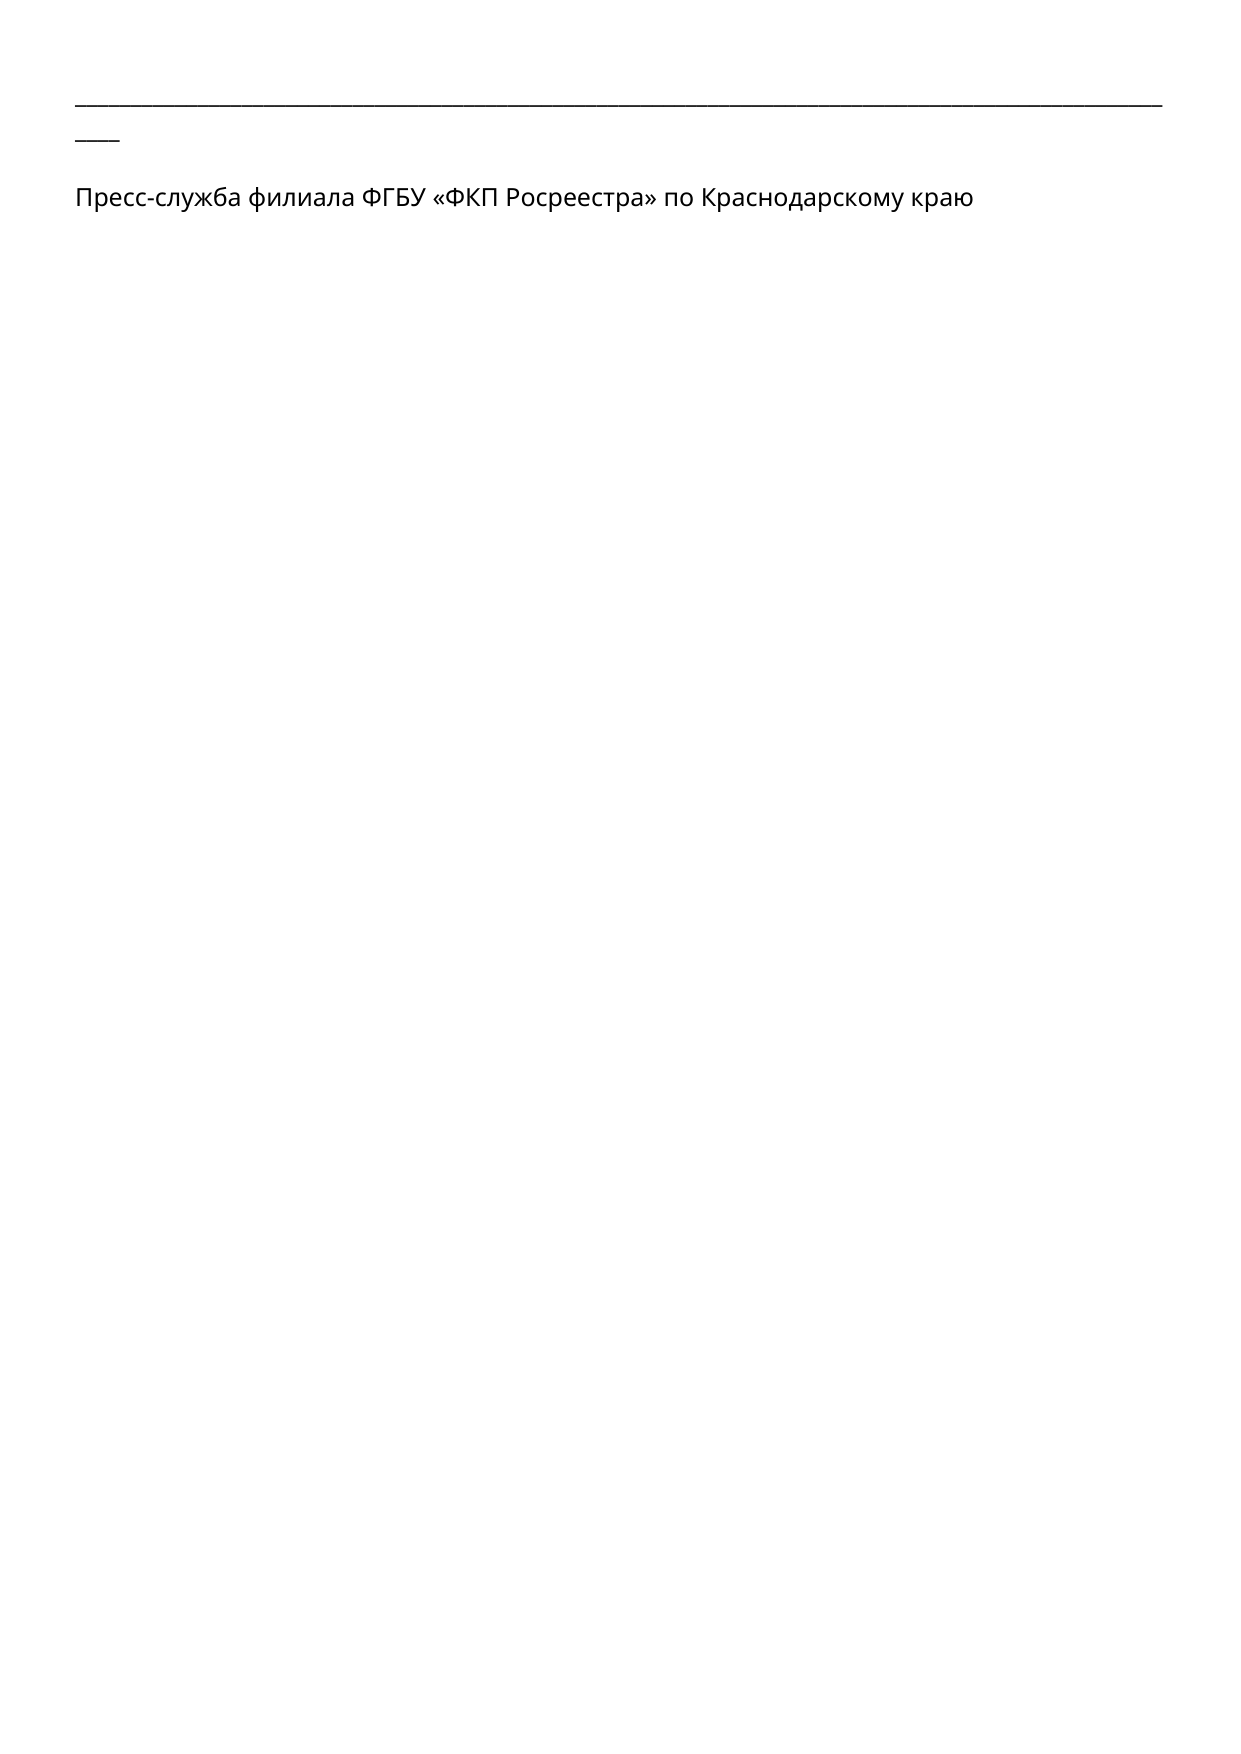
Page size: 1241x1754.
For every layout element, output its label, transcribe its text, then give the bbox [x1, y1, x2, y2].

text ______________________________________________________________________________________________________ [75, 75, 1165, 146]
text Пресс-служба филиала ФГБУ «ФКП Росреестра» по Краснодарскому краю [75, 180, 1165, 214]
